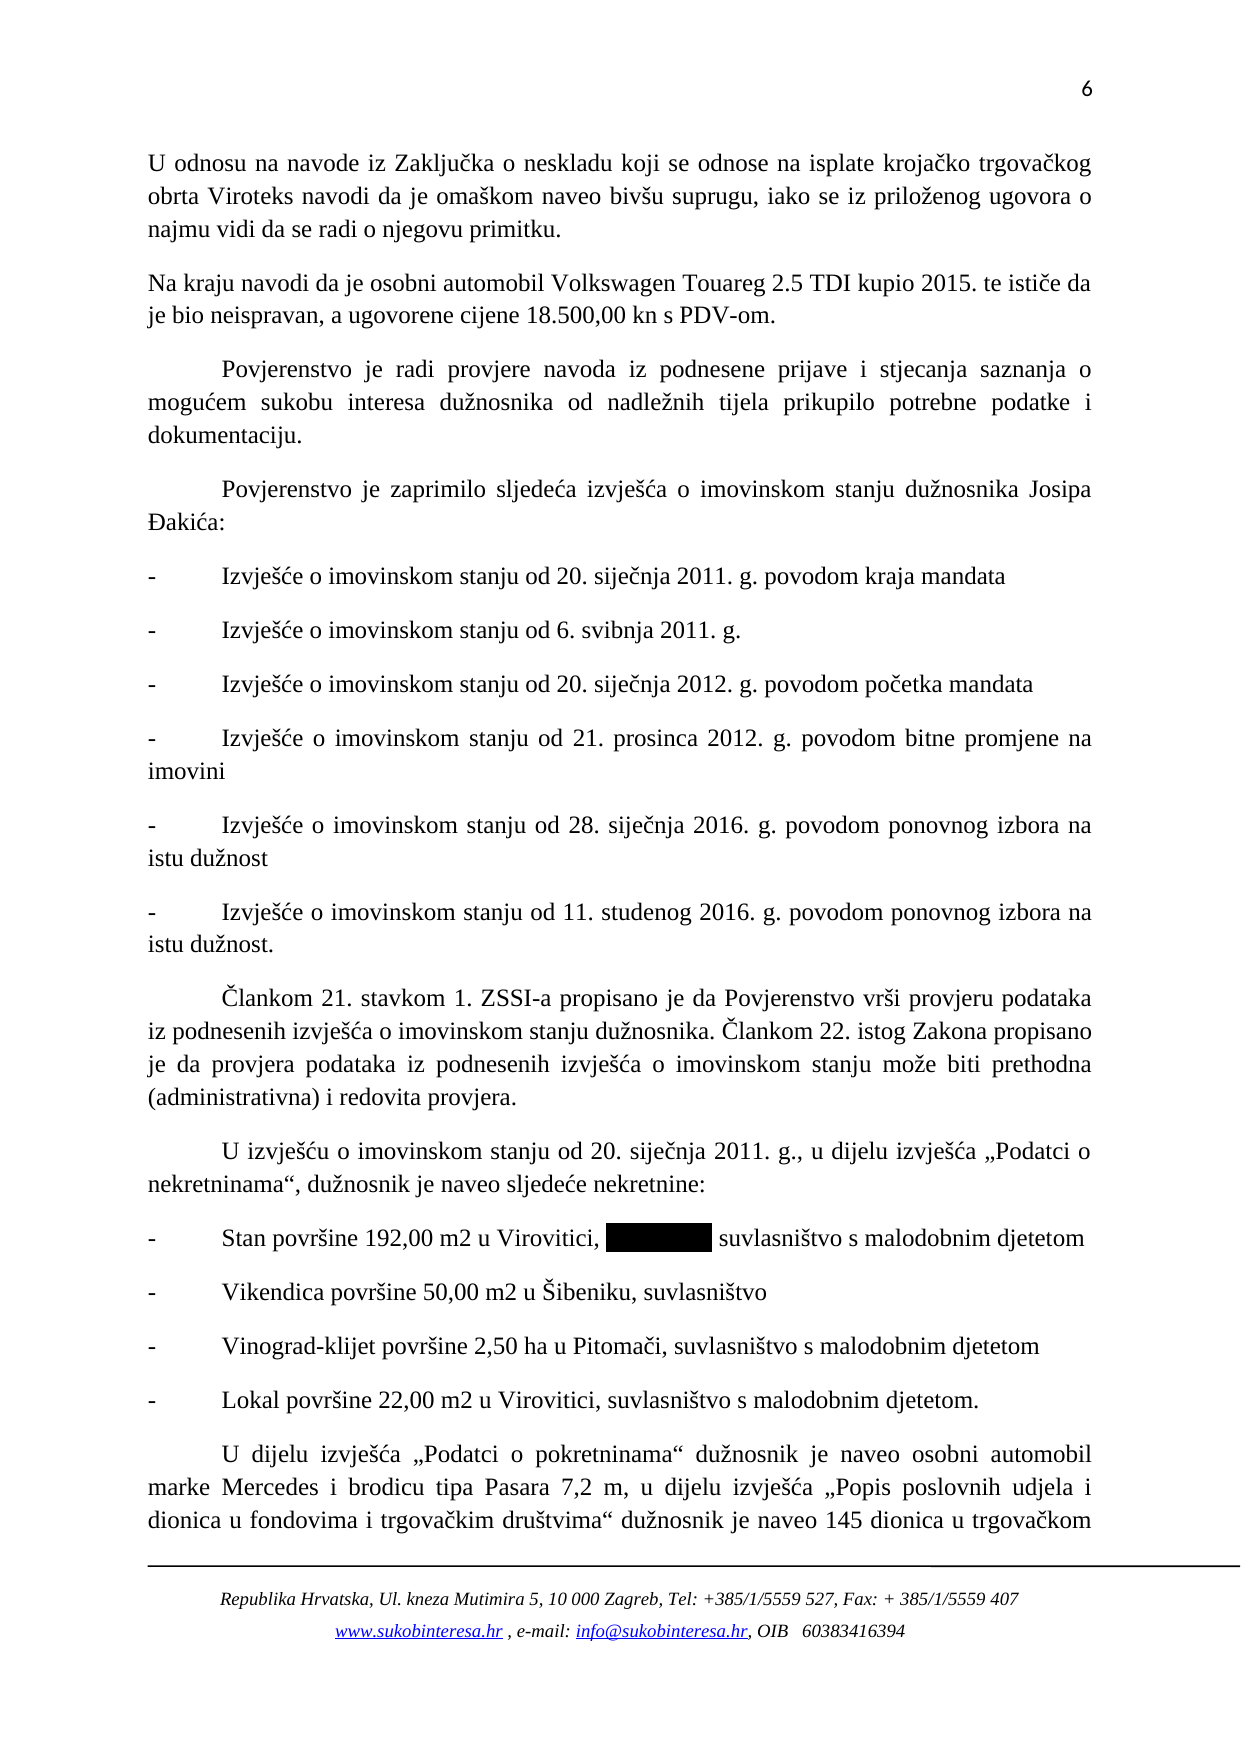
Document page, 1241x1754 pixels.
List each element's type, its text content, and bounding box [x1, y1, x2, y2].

text - Vikendica površine 50,00 m2 u Šibeniku, suvlasništvo [148, 1277, 1093, 1306]
text - Lokal površine 22,00 m2 u Virovitici, suvlasništvo s malodobnim djetetom. [148, 1385, 1093, 1413]
text Povjerenstvo je radi provjere navoda iz podnesene prijave i stjecanja saznanja o mogućem sukobu interesa dužnosnika od nadležnih tijela prikupilo potrebne podatke i dokumentaciju. [148, 354, 1093, 449]
text Na kraju navodi da je osobni automobil Volkswagen Touareg 2.5 TDI kupio 2015. te ističe da je bio neispravan, a ugovorene cijene 18.500,00 kn s PDV-om. [148, 268, 1093, 329]
text - Izvješće o imovinskom stanju od 11. studenog 2016. g. povodom ponovnog izbora na istu dužnost. [148, 897, 1093, 958]
text - Izvješće o imovinskom stanju od 6. svibnja 2011. g. [148, 615, 1093, 644]
text - Izvješće o imovinskom stanju od 20. siječnja 2012. g. povodom početka mandata [148, 669, 1093, 698]
text - Izvješće o imovinskom stanju od 28. siječnja 2016. g. povodom ponovnog izbora na istu dužnost [148, 810, 1093, 871]
text Povjerenstvo je zaprimilo sljedeća izvješća o imovinskom stanju dužnosnika Josipa Đakića: [148, 474, 1093, 536]
text U izvješću o imovinskom stanju od 20. siječnja 2011. g., u dijelu izvješća „Podatci o nekretninama“, dužnosnik je naveo sljedeće nekretnine: [148, 1136, 1093, 1198]
text Člankom 21. stavkom 1. ZSSI-a propisano je da Povjerenstvo vrši provjeru podataka iz podnesenih izvješća o imovinskom stanju dužnosnika. Člankom 22. istog Zakona propisano je da provjera podataka iz podnesenih izvješća o imovinskom stanju može biti prethodna (administrativna) i redovita provjera. [148, 983, 1093, 1111]
text - Izvješće o imovinskom stanju od 21. prosinca 2012. g. povodom bitne promjene na imovini [148, 723, 1093, 784]
text - Stan površine 192,00 m2 u Virovitici, …………, suvlasništvo s malodobnim djetetom [712, 1223, 1093, 1252]
text - Stan površine 192,00 m2 u Virovitici, …………, suvlasništvo s malodobnim djetetom [148, 1223, 606, 1252]
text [148, 1439, 1093, 1533]
text - Izvješće o imovinskom stanju od 20. siječnja 2011. g. povodom kraja mandata [148, 561, 1093, 590]
text U odnosu na navode iz Zaključka o neskladu koji se odnose na isplate krojačko trgovačkog obrta Viroteks navodi da je omaškom naveo bivšu suprugu, iako se iz priloženog ugovora o najmu vidi da se radi o njegovu primitku. [148, 148, 1093, 242]
text - Vinograd-klijet površine 2,50 ha u Pitomači, suvlasništvo s malodobnim djetetom [148, 1331, 1093, 1360]
